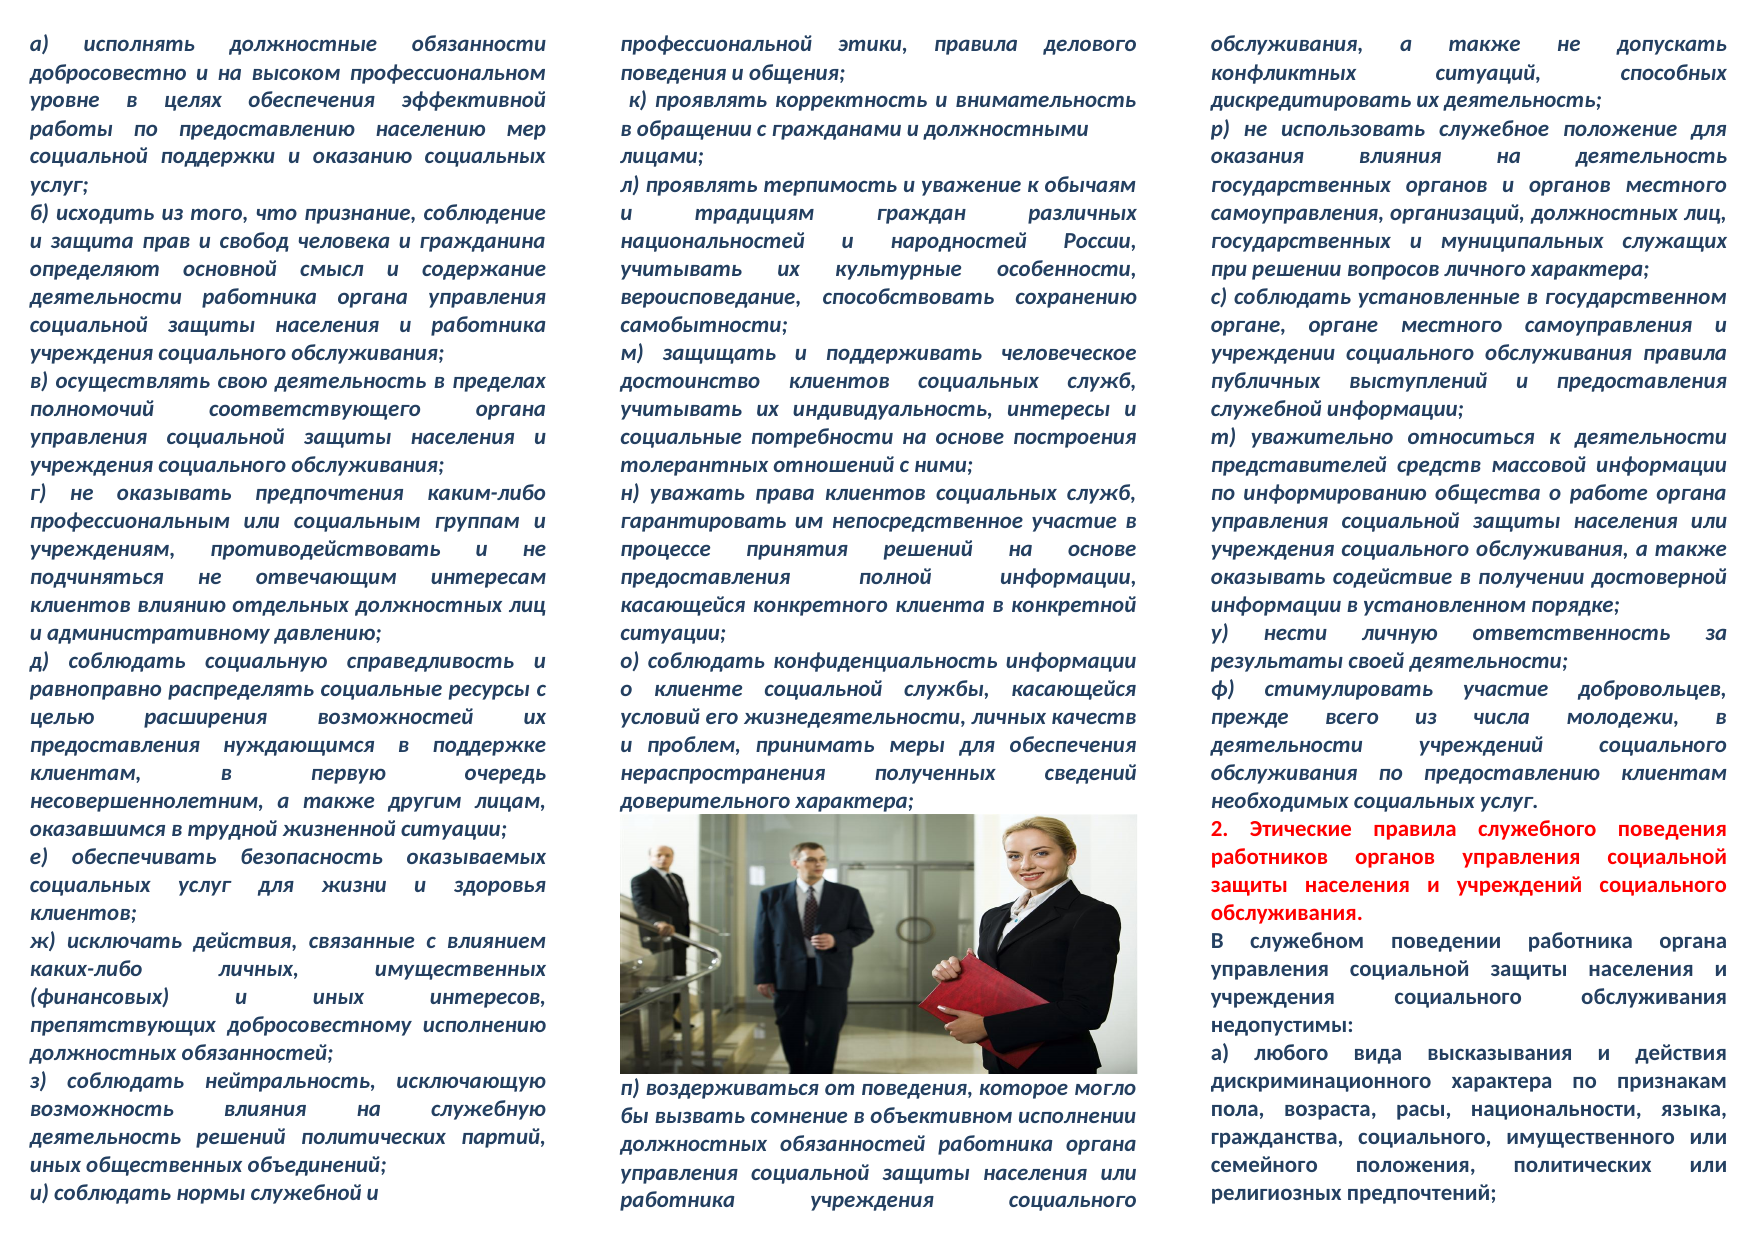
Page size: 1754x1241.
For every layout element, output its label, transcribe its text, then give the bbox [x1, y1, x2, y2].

text т) уважительно относиться к деятельности представителей средств массовой информации по информированию общества о работе органа управления социальной защиты населения или учреждения социального обслуживания, а также оказывать содействие в получении достоверной информации в установленном порядке; [1211, 422, 1727, 618]
text р) не использовать служебное положение для оказания влияния на деятельность государственных органов и органов местного самоуправления, организаций, должностных лиц, государственных и муниципальных служащих при решении вопросов личного характера; [1211, 114, 1727, 282]
text к) проявлять корректность и внимательность в обращении с гражданами и должностными [620, 86, 1137, 142]
text и) соблюдать нормы служебной и [29, 1178, 546, 1206]
text у) нести личную ответственность за результаты своей деятельности; [1211, 618, 1727, 674]
text а) любого вида высказывания и действия дискриминационного характера по признакам пола, возраста, расы, национальности, языка, гражданства, социального, имущественного или семейного положения, политических или религиозных предпочтений; [1211, 1038, 1727, 1206]
text о) соблюдать конфиденциальность информации о клиенте социальной службы, касающейся условий его жизнедеятельности, личных качеств и проблем, принимать меры для обеспечения нераспространения полученных сведений доверительного характера; [620, 646, 1137, 814]
text з) соблюдать нейтральность, исключающую возможность влияния на служебную деятельность решений политических партий, иных общественных объединений; [29, 1066, 546, 1178]
picture [620, 814, 1138, 1074]
text п) воздерживаться от поведения, которое могло бы вызвать сомнение в объективном исполнении должностных обязанностей работника органа управления социальной защиты населения или работника учреждения социального обслуживания, а также не допускать конфликтных ситуаций, способных дискредитировать их деятельность; [1211, 29, 1727, 114]
text В служебном поведении работника органа управления социальной защиты населения и учреждения социального обслуживания недопустимы: [1211, 926, 1727, 1038]
text м) защищать и поддерживать человеческое достоинство клиентов социальных служб, учитывать их индивидуальность, интересы и социальные потребности на основе построения толерантных отношений с ними; [620, 338, 1137, 478]
text а) исполнять должностные обязанности добросовестно и на высоком профессиональном уровне в целях обеспечения эффективной работы по предоставлению населению мер социальной поддержки и оказанию социальных услуг; [29, 29, 546, 198]
text лицами; [620, 142, 1137, 170]
text ж) исключать действия, связанные с влиянием каких-либо личных, имущественных (финансовых) и иных интересов, препятствующих добросовестному исполнению должностных обязанностей; [29, 926, 546, 1066]
text н) уважать права клиентов социальных служб, гарантировать им непосредственное участие в процессе принятия решений на основе предоставления полной информации, касающейся конкретного клиента в конкретной ситуации; [620, 478, 1137, 646]
text б) исходить из того, что признание, соблюдение и защита прав и свобод человека и гражданина определяют основной смысл и содержание деятельности работника органа управления социальной защиты населения и работника учреждения социального обслуживания; [29, 198, 546, 366]
text г) не оказывать предпочтения каким-либо профессиональным или социальным группам и учреждениям, противодействовать и не подчиняться не отвечающим интересам клиентов влиянию отдельных должностных лиц и административному давлению; [29, 478, 546, 646]
text д) соблюдать социальную справедливость и равноправно распределять социальные ресурсы с целью расширения возможностей их предоставления нуждающимся в поддержке клиентам, в первую очередь несовершеннолетним, а также другим лицам, оказавшимся в трудной жизненной ситуации; [29, 646, 546, 842]
text с) соблюдать установленные в государственном органе, органе местного самоуправления и учреждении социального обслуживания правила публичных выступлений и предоставления служебной информации; [1211, 282, 1727, 422]
text л) проявлять терпимость и уважение к обычаям и традициям граждан различных национальностей и народностей России, учитывать их культурные особенности, вероисповедание, способствовать сохранению самобытности; [620, 170, 1137, 338]
text 2. Этические правила служебного поведения работников органов управления социальной защиты населения и учреждений социального обслуживания. [1211, 814, 1727, 926]
text ф) стимулировать участие добровольцев, прежде всего из числа молодежи, в деятельности учреждений социального обслуживания по предоставлению клиентам необходимых социальных услуг. [1211, 674, 1727, 814]
text в) осуществлять свою деятельность в пределах полномочий соответствующего органа управления социальной защиты населения и учреждения социального обслуживания; [29, 366, 546, 478]
text профессиональной этики, правила делового поведения и общения; [620, 29, 1137, 86]
text е) обеспечивать безопасность оказываемых социальных услуг для жизни и здоровья клиентов; [29, 842, 546, 926]
text п) воздерживаться от поведения, которое могло бы вызвать сомнение в объективном исполнении должностных обязанностей работника органа управления социальной защиты населения или работника учреждения социального обслуживания, а также не допускать конфликтных ситуаций, способных дискредитировать их деятельность; [620, 1074, 1137, 1214]
